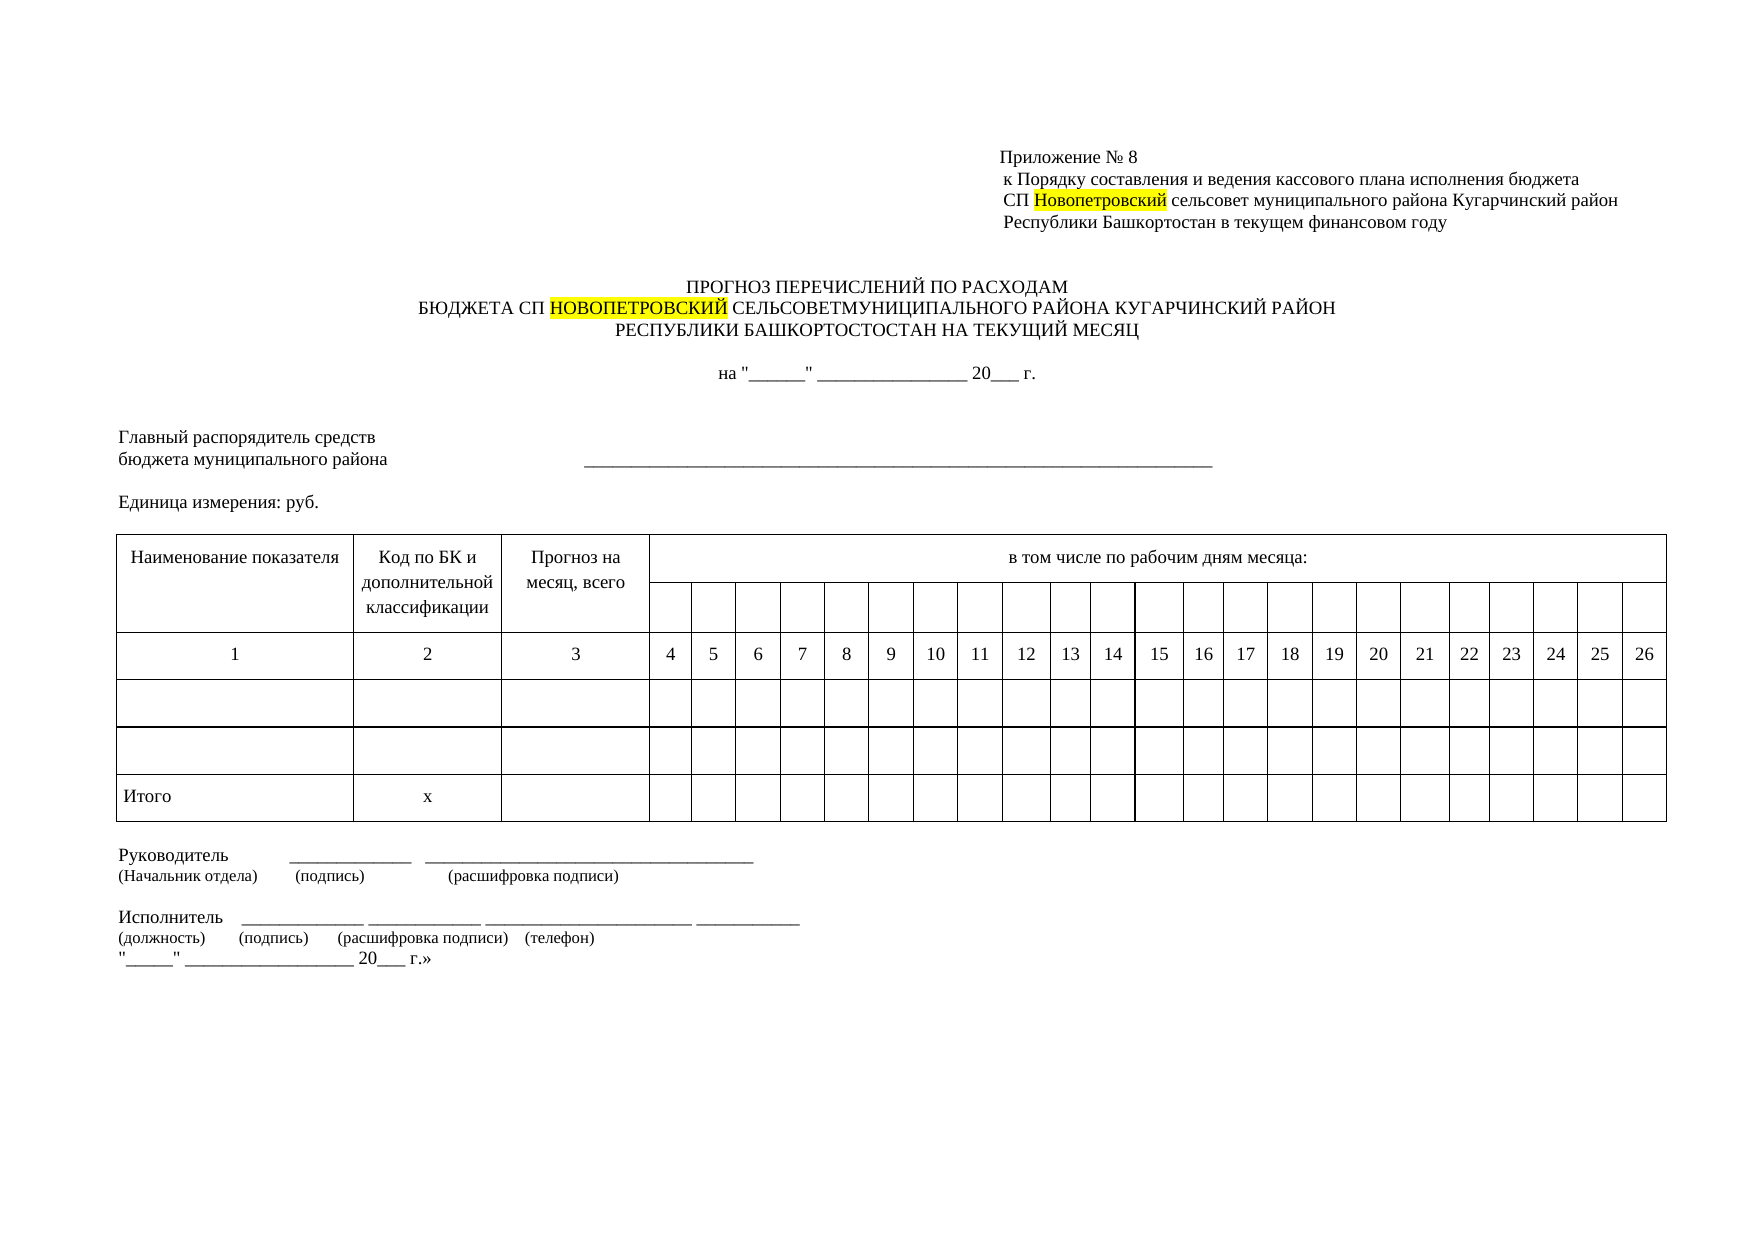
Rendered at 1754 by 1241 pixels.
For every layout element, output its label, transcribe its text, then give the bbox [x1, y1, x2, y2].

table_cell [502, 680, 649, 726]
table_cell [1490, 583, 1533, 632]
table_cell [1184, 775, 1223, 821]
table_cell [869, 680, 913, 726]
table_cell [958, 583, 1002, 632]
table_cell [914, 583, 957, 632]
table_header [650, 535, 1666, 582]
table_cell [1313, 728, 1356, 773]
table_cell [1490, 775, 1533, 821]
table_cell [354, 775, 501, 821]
text (должность) (подпись) (расшифровка подписи) (телефон) [118, 928, 1636, 947]
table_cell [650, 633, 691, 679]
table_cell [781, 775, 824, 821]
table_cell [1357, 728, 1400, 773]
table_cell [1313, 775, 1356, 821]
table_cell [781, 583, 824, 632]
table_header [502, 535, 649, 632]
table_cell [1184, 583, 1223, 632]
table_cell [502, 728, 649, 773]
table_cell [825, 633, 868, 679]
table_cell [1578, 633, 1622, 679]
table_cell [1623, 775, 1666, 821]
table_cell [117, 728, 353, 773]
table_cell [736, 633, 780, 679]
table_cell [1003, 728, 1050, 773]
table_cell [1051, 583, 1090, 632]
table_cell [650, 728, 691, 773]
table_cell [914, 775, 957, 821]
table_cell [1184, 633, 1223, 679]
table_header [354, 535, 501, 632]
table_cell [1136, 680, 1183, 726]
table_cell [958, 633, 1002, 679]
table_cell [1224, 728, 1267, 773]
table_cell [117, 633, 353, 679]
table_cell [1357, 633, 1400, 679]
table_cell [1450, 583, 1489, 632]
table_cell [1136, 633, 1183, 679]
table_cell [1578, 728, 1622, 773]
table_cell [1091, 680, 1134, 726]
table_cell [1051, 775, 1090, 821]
text "_____" __________________ 20___ г.» [118, 947, 1636, 968]
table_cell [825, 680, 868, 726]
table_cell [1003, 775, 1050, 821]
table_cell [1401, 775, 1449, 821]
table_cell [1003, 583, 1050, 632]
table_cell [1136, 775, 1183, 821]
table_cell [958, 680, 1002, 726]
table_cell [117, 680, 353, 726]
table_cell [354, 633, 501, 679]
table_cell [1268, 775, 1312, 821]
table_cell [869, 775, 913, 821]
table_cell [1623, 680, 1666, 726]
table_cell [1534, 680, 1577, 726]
text Главный распорядитель средств [118, 426, 1636, 448]
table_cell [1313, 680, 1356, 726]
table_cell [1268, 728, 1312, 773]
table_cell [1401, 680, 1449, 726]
text к Порядку составления и ведения кассового плана исполнения бюджета [1003, 168, 1636, 189]
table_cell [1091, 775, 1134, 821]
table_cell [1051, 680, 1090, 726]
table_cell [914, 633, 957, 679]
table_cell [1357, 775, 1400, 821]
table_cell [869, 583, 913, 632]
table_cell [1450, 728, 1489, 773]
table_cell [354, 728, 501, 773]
text на "______" ________________ 20___ г. [118, 362, 1636, 383]
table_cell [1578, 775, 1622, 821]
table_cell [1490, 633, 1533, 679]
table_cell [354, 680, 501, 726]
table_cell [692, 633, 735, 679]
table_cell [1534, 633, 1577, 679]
text ПРОГНОЗ ПЕРЕЧИСЛЕНИЙ ПО РАСХОДАМ [118, 276, 1636, 297]
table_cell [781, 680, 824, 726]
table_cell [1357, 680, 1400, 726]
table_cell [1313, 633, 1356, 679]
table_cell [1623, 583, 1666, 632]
text Единица измерения: руб. [118, 491, 1636, 513]
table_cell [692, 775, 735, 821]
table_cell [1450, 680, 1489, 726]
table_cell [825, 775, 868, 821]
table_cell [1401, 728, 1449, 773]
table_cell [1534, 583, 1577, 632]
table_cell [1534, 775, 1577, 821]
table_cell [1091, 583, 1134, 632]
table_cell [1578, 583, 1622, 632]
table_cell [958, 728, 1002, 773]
text СП Новопетровский сельсовет муниципального района Кугарчинский район Республики Башкортостан в текущем финансовом году [1003, 189, 1636, 232]
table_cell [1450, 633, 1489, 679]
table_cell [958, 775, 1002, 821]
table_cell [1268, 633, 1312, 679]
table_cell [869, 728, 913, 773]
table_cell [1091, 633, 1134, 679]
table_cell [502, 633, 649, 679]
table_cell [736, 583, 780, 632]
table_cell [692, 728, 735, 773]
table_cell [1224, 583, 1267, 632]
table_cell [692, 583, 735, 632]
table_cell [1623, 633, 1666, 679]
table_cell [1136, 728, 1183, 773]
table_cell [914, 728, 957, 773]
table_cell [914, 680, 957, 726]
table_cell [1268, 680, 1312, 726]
text БЮДЖЕТА СП НОВОПЕТРОВСКИЙ СЕЛЬСОВЕТМУНИЦИПАЛЬНОГО РАЙОНА КУГАРЧИНСКИЙ РАЙОН [728, 297, 1636, 319]
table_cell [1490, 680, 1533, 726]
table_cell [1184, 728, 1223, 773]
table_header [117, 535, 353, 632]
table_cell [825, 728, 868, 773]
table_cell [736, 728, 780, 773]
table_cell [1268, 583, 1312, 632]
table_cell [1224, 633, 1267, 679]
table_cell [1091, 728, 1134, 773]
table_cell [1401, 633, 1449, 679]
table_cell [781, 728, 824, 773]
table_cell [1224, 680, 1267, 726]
text БЮДЖЕТА СП НОВОПЕТРОВСКИЙ СЕЛЬСОВЕТМУНИЦИПАЛЬНОГО РАЙОНА КУГАРЧИНСКИЙ РАЙОН [118, 297, 550, 319]
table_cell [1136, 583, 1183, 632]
text РЕСПУБЛИКИ БАШКОРТОСТОСТАН НА ТЕКУЩИЙ МЕСЯЦ [118, 319, 1636, 340]
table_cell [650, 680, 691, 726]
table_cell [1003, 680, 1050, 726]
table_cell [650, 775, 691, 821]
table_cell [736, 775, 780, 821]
text бюджета муниципального района ___________________________________________________________________ [118, 448, 1636, 469]
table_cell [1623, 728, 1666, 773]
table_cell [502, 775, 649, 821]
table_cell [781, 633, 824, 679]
text Руководитель _____________ ___________________________________ [118, 844, 1636, 865]
text Приложение № 8 [856, 146, 1636, 168]
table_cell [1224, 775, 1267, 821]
text (Начальник отдела) (подпись) (расшифровка подписи) [118, 865, 1636, 884]
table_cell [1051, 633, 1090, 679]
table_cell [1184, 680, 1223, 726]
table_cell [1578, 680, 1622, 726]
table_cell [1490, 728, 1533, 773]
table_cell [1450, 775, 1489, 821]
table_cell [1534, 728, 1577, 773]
text Исполнитель _____________ ____________ ______________________ ___________ [118, 906, 1636, 928]
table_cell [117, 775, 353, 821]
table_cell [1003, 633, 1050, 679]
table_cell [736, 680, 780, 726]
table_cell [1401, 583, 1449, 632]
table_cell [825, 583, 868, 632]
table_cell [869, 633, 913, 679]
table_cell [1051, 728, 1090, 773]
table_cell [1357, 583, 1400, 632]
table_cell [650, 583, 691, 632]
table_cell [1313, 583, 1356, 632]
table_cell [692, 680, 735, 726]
